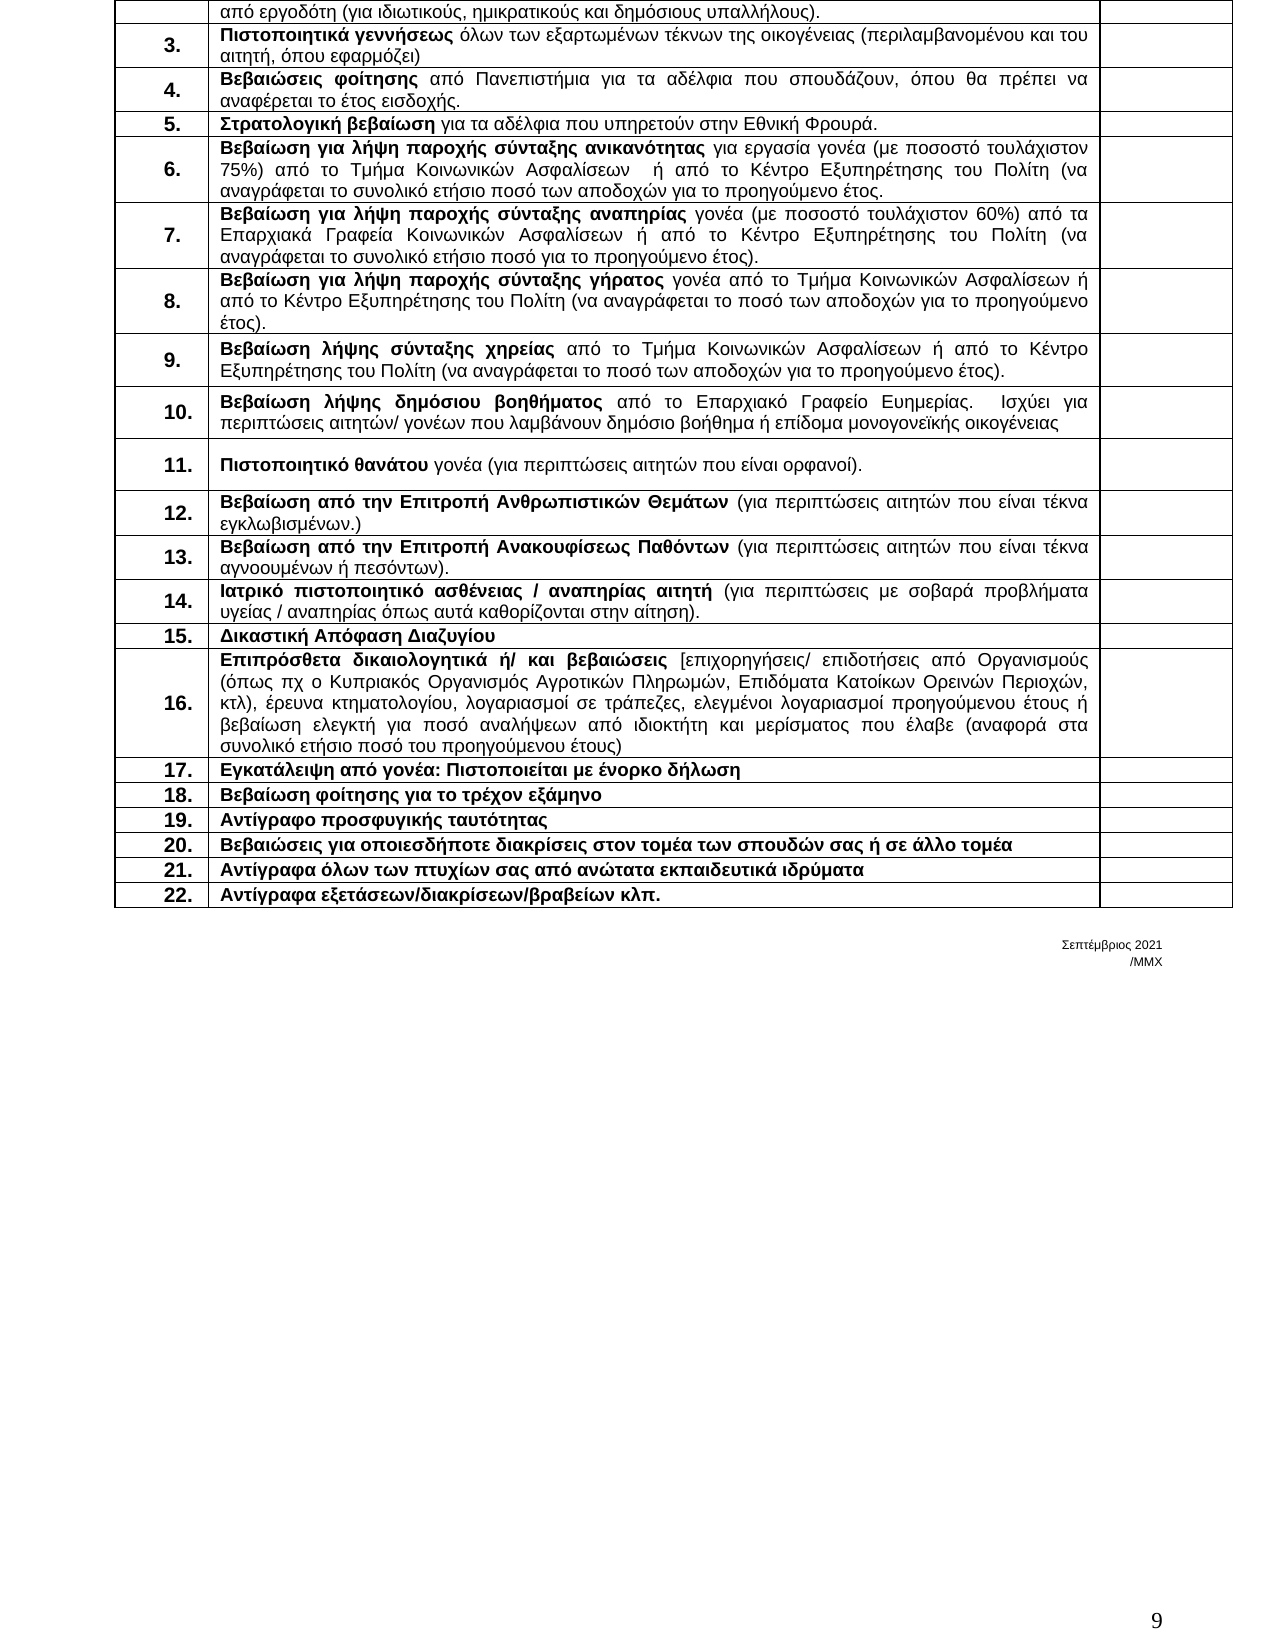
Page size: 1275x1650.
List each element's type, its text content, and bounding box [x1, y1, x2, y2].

table_cell Βεβαίωση για λήψη παροχής σύνταξης γήρατος γονέα από το Τμήμα Κοινωνικών Ασφαλίσεων ή από το Κέντρο Εξυπηρέτησης του Πολίτη (να αναγράφεται το ποσό των αποδοχών για το προηγούμενο έτος). [209, 269, 1099, 333]
table_cell Βεβαίωση για λήψη παροχής σύνταξης ανικανότητας για εργασία γονέα (με ποσοστό τουλάχιστον 75%) από το Τμήμα Κοινωνικών Ασφαλίσεων ή από το Κέντρο Εξυπηρέτησης του Πολίτη (να αναγράφεται το συνολικό ετήσιο ποσό των αποδοχών για το προηγούμενο έτος. [209, 137, 1099, 202]
table_cell Επιπρόσθετα δικαιολογητικά ή/ και βεβαιώσεις [επιχορηγήσεις/ επιδοτήσεις από Οργανισμούς (όπως πχ ο Κυπριακός Οργανισμός Αγροτικών Πληρωμών, Επιδόματα Κατοίκων Ορεινών Περιοχών, κτλ), έρευνα κτηματολογίου, λογαριασμοί σε τράπεζες, ελεγμένοι λογαριασμοί προηγούμενου έτους ή βεβαίωση ελεγκτή για ποσό αναλήψεων από ιδιοκτήτη και μερίσματος που έλαβε (αναφορά στα συνολικό ετήσιο ποσό του προηγούμενου έτους) [209, 649, 1099, 757]
table_cell [116, 68, 208, 111]
table_cell [1101, 580, 1232, 623]
table_cell [1101, 858, 1232, 882]
text /ΜΜΧ [122, 954, 1162, 969]
table_cell [116, 833, 208, 857]
table_cell [116, 203, 208, 267]
table_cell [116, 624, 208, 648]
table_cell [1101, 68, 1232, 111]
table_cell Βεβαιώσεις φοίτησης από Πανεπιστήμια για τα αδέλφια που σπουδάζουν, όπου θα πρέπει να αναφέρεται το έτος εισδοχής. [209, 68, 1099, 111]
table_cell Εγκατάλειψη από γονέα: Πιστοποιείται με ένορκο δήλωση [209, 758, 1099, 782]
table_cell [1101, 269, 1232, 333]
table_cell Δικαστική Απόφαση Διαζυγίου [209, 624, 1099, 648]
table_cell [1101, 439, 1232, 490]
table_cell [1101, 24, 1232, 67]
table_cell [1101, 112, 1232, 136]
table_cell Αντίγραφα εξετάσεων/διακρίσεων/βραβείων κλπ. [209, 883, 1099, 907]
table_cell [116, 137, 208, 202]
table_cell [116, 649, 208, 757]
table_cell [116, 334, 208, 386]
table_cell [1101, 649, 1232, 757]
table_cell [1101, 783, 1232, 807]
table_cell Βεβαίωση για λήψη παροχής σύνταξης αναπηρίας γονέα (με ποσοστό τουλάχιστον 60%) από τα Επαρχιακά Γραφεία Κοινωνικών Ασφαλίσεων ή από το Κέντρο Εξυπηρέτησης του Πολίτη (να αναγράφεται το συνολικό ετήσιο ποσό για το προηγούμενο έτος). [209, 203, 1099, 267]
table_cell Βεβαίωση από την Επιτροπή Ανθρωπιστικών Θεμάτων (για περιπτώσεις αιτητών που είναι τέκνα εγκλωβισμένων.) [209, 491, 1099, 534]
table_cell [116, 112, 208, 136]
table_cell Βεβαίωση λήψης δημόσιου βοηθήματος από το Επαρχιακό Γραφείο Ευημερίας. Ισχύει για περιπτώσεις αιτητών/ γονέων που λαμβάνουν δημόσιο βοήθημα ή επίδομα μονογονεϊκής οικογένειας [209, 387, 1099, 438]
table_cell [1101, 758, 1232, 782]
table_cell [1101, 203, 1232, 267]
table_cell [1101, 387, 1232, 438]
text Σεπτέμβριος 2021 [122, 938, 1162, 952]
table_cell [1101, 883, 1232, 907]
table_cell [1101, 808, 1232, 832]
table_cell [116, 1, 208, 23]
table_cell [116, 387, 208, 438]
table_cell Ιατρικό πιστοποιητικό ασθένειας / αναπηρίας αιτητή (για περιπτώσεις με σοβαρά προβλήματα υγείας / αναπηρίας όπως αυτά καθορίζονται στην αίτηση). [209, 580, 1099, 623]
table_cell Πιστοποιητικά γεννήσεως όλων των εξαρτωμένων τέκνων της οικογένειας (περιλαμβανομένου και του αιτητή, όπου εφαρμόζει) [209, 24, 1099, 67]
table_cell [116, 783, 208, 807]
table_cell [1101, 491, 1232, 534]
table_cell [116, 580, 208, 623]
table_cell Βεβαίωση από την Επιτροπή Ανακουφίσεως Παθόντων (για περιπτώσεις αιτητών που είναι τέκνα αγνοουμένων ή πεσόντων). [209, 536, 1099, 579]
table_cell [116, 439, 208, 490]
table_cell Βεβαίωση φοίτησης για το τρέχον εξάμηνο [209, 783, 1099, 807]
table_cell [116, 758, 208, 782]
table_cell [1101, 334, 1232, 386]
table_cell Βεβαίωση λήψης σύνταξης χηρείας από το Τμήμα Κοινωνικών Ασφαλίσεων ή από το Κέντρο Εξυπηρέτησης του Πολίτη (να αναγράφεται το ποσό των αποδοχών για το προηγούμενο έτος). [209, 334, 1099, 386]
table_cell Αντίγραφα όλων των πτυχίων σας από ανώτατα εκπαιδευτικά ιδρύματα [209, 858, 1099, 882]
table_cell Στρατολογική βεβαίωση για τα αδέλφια που υπηρετούν στην Εθνική Φρουρά. [209, 112, 1099, 136]
table_cell [1101, 1, 1232, 23]
table_cell [116, 858, 208, 882]
table_cell [116, 536, 208, 579]
table_cell [1101, 137, 1232, 202]
table_cell [116, 269, 208, 333]
table_cell [116, 808, 208, 832]
table_cell [116, 491, 208, 534]
table_cell Πιστοποιητικό θανάτου γονέα (για περιπτώσεις αιτητών που είναι ορφανοί). [209, 439, 1099, 490]
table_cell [209, 1, 1099, 23]
table_cell [1101, 833, 1232, 857]
table_cell [1101, 624, 1232, 648]
table_cell Αντίγραφο προσφυγικής ταυτότητας [209, 808, 1099, 832]
table_cell [116, 24, 208, 67]
table_cell [116, 883, 208, 907]
table_cell [1101, 536, 1232, 579]
table_cell Βεβαιώσεις για οποιεσδήποτε διακρίσεις στον τομέα των σπουδών σας ή σε άλλο τομέα [209, 833, 1099, 857]
